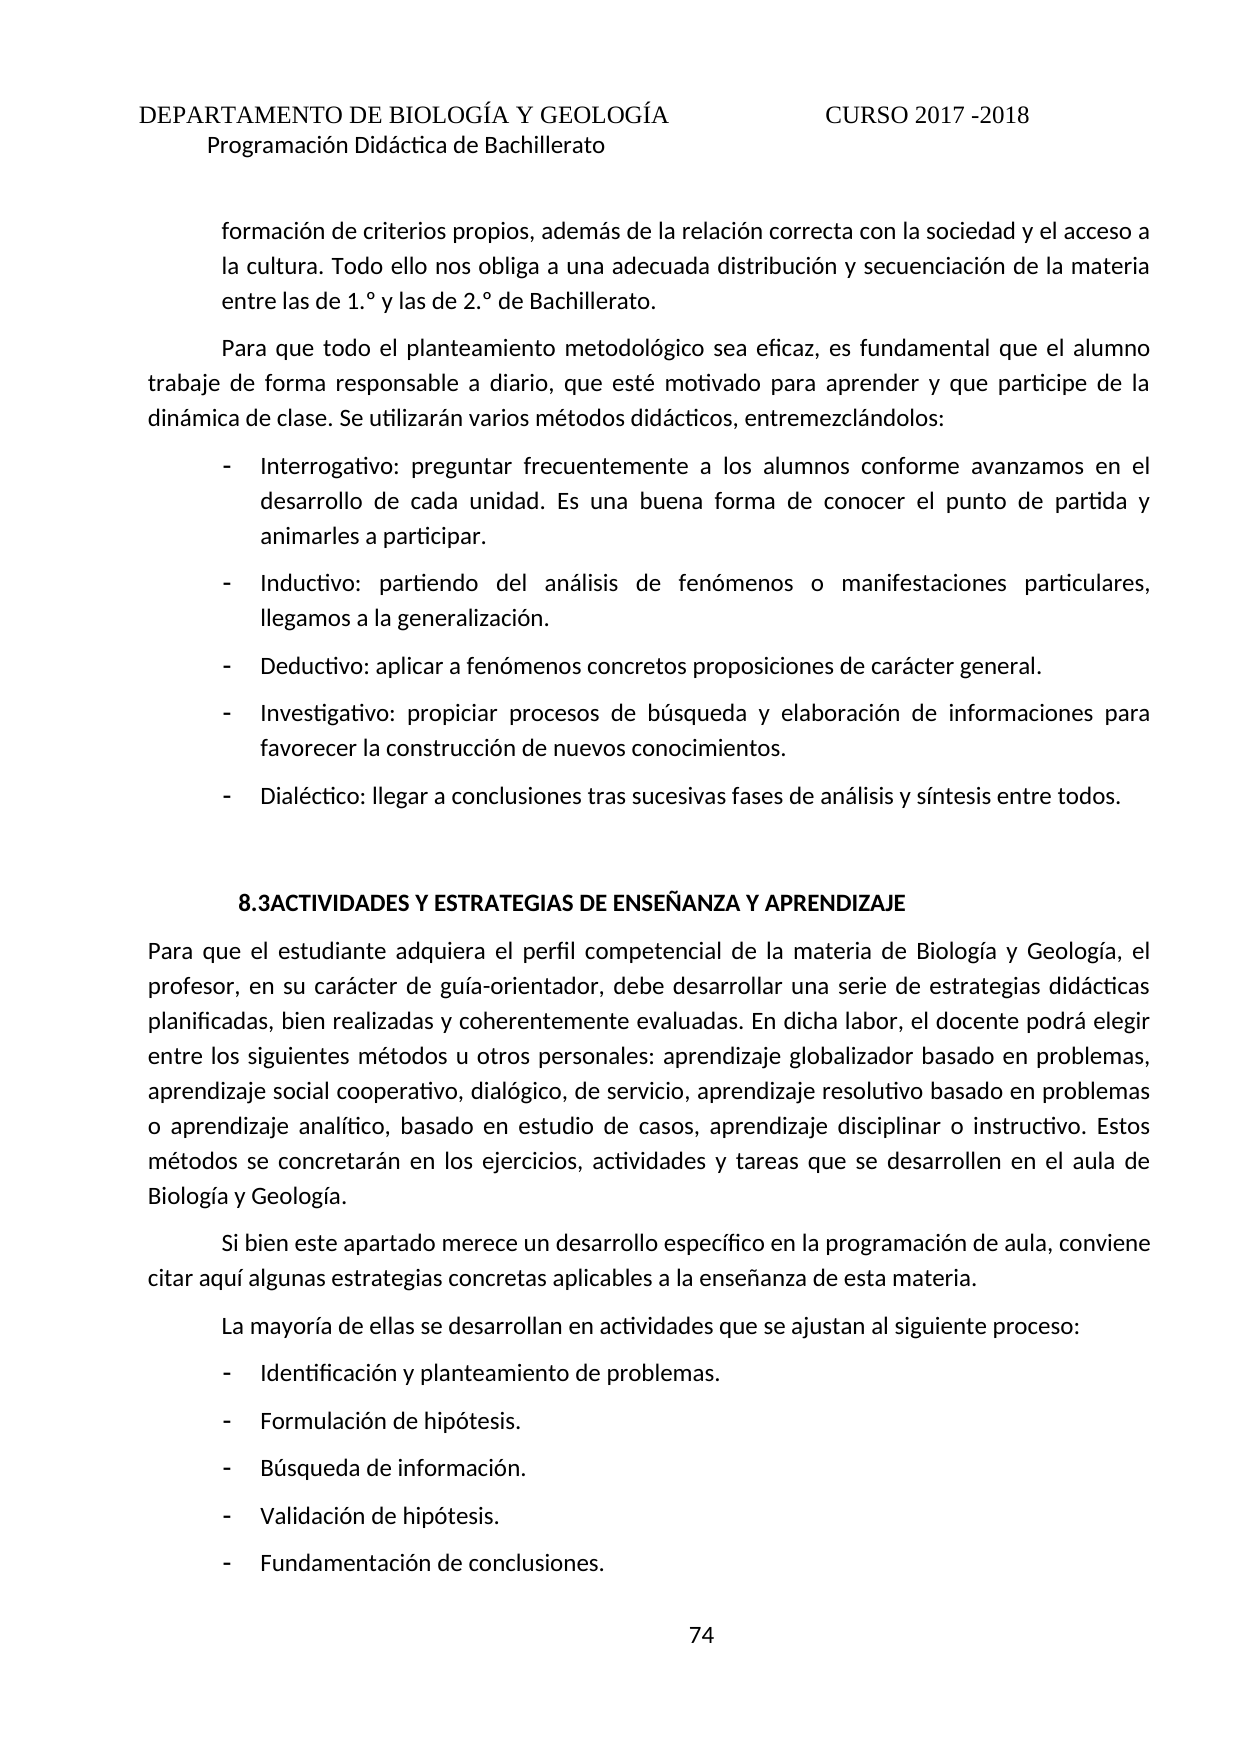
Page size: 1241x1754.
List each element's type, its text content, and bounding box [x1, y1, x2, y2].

list Interrogativo: preguntar frecuentemente a los alumnos conforme avanzamos en el desarrollo de cada unidad. Es una buena forma de conocer el punto de partida y animarles a participar. [223, 450, 1152, 550]
list Fundamentación de conclusiones. [223, 1547, 1152, 1578]
list Investigativo: propiciar procesos de búsqueda y elaboración de informaciones para favorecer la construcción de nuevos conocimientos. [223, 697, 1152, 763]
text Para que todo el planteamiento metodológico sea eficaz, es fundamental que el alumno trabaje de forma responsable a diario, que esté motivado para aprender y que participe de la dinámica de clase. Se utilizarán varios métodos didácticos, entremezclándolos: [148, 332, 1152, 433]
list Búsqueda de información. [223, 1452, 1152, 1483]
list Identificación y planteamiento de problemas. [223, 1357, 1152, 1388]
list Inductivo: partiendo del análisis de fenómenos o manifestaciones particulares, llegamos a la generalización. [223, 567, 1152, 633]
text Para que el estudiante adquiera el perfil competencial de la materia de Biología y Geología, el profesor, en su carácter de guía-orientador, debe desarrollar una serie de estrategias didácticas planificadas, bien realizadas y coherentemente evaluadas. En dicha labor, el docente podrá elegir entre los siguientes métodos u otros personales: aprendizaje globalizador basado en problemas, aprendizaje social cooperativo, dialógico, de servicio, aprendizaje resolutivo basado en problemas o aprendizaje analítico, basado en estudio de casos, aprendizaje disciplinar o instructivo. Estos métodos se concretarán en los ejercicios, actividades y tareas que se desarrollen en el aula de Biología y Geología. [148, 935, 1152, 1210]
list Validación de hipótesis. [223, 1500, 1152, 1530]
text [221, 215, 1152, 315]
text La mayoría de ellas se desarrollan en actividades que se ajustan al siguiente proceso: [148, 1310, 1152, 1340]
list Formulación de hipótesis. [223, 1405, 1152, 1435]
text 8.3ACTIVIDADES Y ESTRATEGIAS DE ENSEÑANZA Y APRENDIZAJE [148, 887, 1152, 918]
list Dialéctico: llegar a conclusiones tras sucesivas fases de análisis y síntesis entre todos. [223, 780, 1152, 810]
text Si bien este apartado merece un desarrollo específico en la programación de aula, conviene citar aquí algunas estrategias concretas aplicables a la enseñanza de esta materia. [148, 1227, 1152, 1293]
list Deductivo: aplicar a fenómenos concretos proposiciones de carácter general. [223, 650, 1152, 680]
